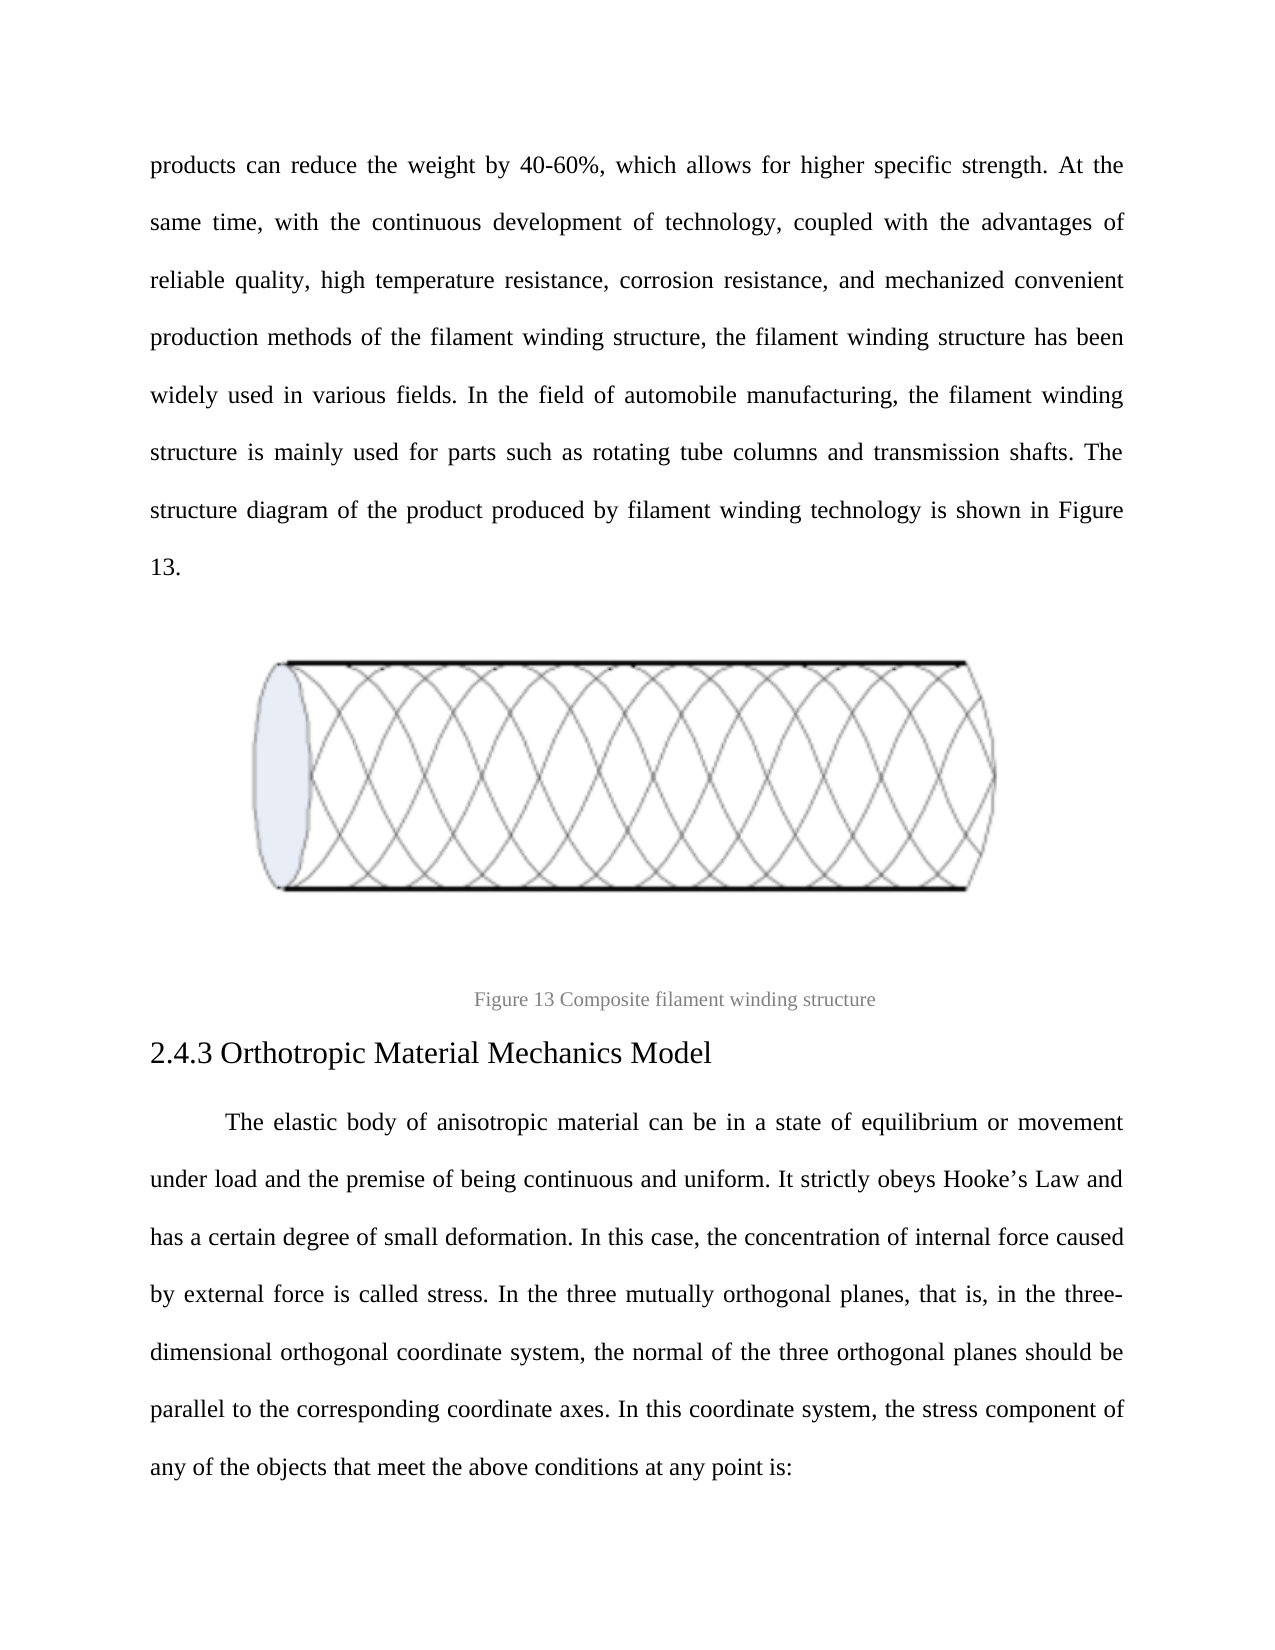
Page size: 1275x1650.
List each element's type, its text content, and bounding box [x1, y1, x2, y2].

text The elastic body of anisotropic material can be in a state of equilibrium or movement under load and the premise of being continuous and uniform. It strictly obeys Hooke’s Law and has a certain degree of small deformation. In this case, the concentration of internal force caused by external force is called stress. In the three mutually orthogonal planes, that is, in the three-dimensional orthogonal coordinate system, the normal of the three orthogonal planes should be parallel to the corresponding coordinate axes. In this coordinate system, the stress component of any of the objects that meet the above conditions at any point is: [150, 1107, 1125, 1480]
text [150, 150, 1125, 581]
text 2.4.3 Orthotropic Material Mechanics Model [150, 1035, 1125, 1071]
picture [217, 615, 1027, 934]
